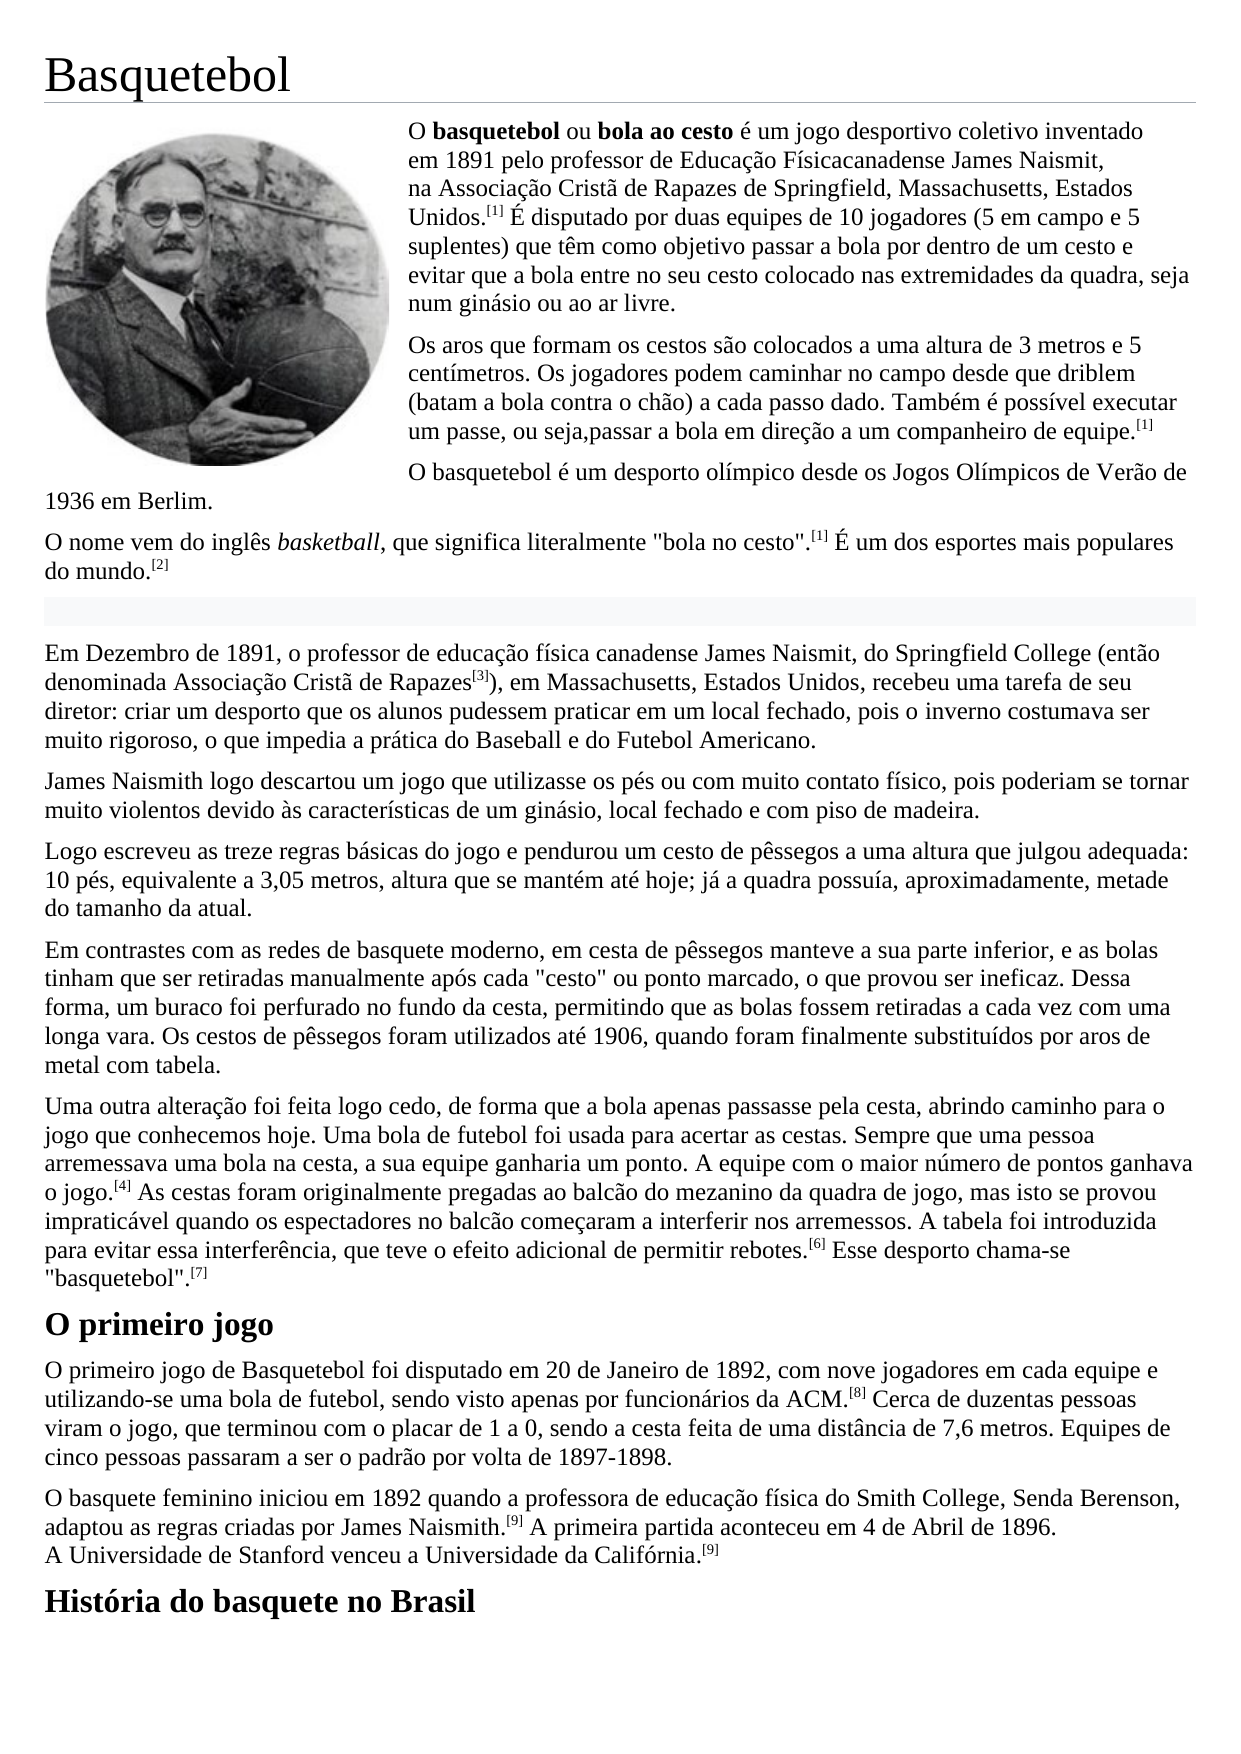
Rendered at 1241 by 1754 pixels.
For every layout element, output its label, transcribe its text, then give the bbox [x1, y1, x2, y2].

text O basquetebol ou bola ao cesto é um jogo desportivo coletivo inventado em 1891 pelo professor de Educação Físicacanadense James Naismit, na Associação Cristã de Rapazes de Springfield, Massachusetts, Estados Unidos.[1] É disputado por duas equipes de 10 jogadores (5 em campo e 5 suplentes) que têm como objetivo passar a bola por dentro de um cesto e evitar que a bola entre no seu cesto colocado nas extremidades da quadra, seja num ginásio ou ao ar livre. [44, 116, 1196, 317]
text O primeiro jogo de Basquetebol foi disputado em 20 de Janeiro de 1892, com nove jogadores em cada equipe e utilizando-se uma bola de futebol, sendo visto apenas por funcionários da ACM.[8] Cerca de duzentas pessoas viram o jogo, que terminou com o placar de 1 a 0, sendo a cesta feita de uma distância de 7,6 metros. Equipes de cinco pessoas passaram a ser o padrão por volta de 1897-1898. [44, 1356, 1196, 1471]
text O basquete feminino iniciou em 1892 quando a professora de educação física do Smith College, Senda Berenson, adaptou as regras criadas por James Naismith.[9] A primeira partida aconteceu em 4 de Abril de 1896. A Universidade de Stanford venceu a Universidade da Califórnia.[9] [44, 1483, 1196, 1569]
text Em Dezembro de 1891, o professor de educação física canadense James Naismit, do Springfield College (então denominada Associação Cristã de Rapazes[3]), em Massachusetts, Estados Unidos, recebeu uma tarefa de seu diretor: criar um desporto que os alunos pudessem praticar em um local fechado, pois o inverno costumava ser muito rigoroso, o que impedia a prática do Baseball e do Futebol Americano. [44, 638, 1196, 753]
text O basquetebol é um desporto olímpico desde os Jogos Olímpicos de Verão de 1936 em Berlim. [44, 457, 1196, 515]
text O primeiro jogo [44, 1305, 1196, 1343]
text O nome vem do inglês basketball, que significa literalmente "bola no cesto".[1] É um dos esportes mais populares do mundo.[2] [44, 527, 1196, 585]
text James Naismith logo descartou um jogo que utilizasse os pés ou com muito contato físico, pois poderiam se tornar muito violentos devido às características de um ginásio, local fechado e com piso de madeira. [44, 766, 1196, 823]
text Logo escreveu as treze regras básicas do jogo e pendurou um cesto de pêssegos a uma altura que julgou adequada: 10 pés, equivalente a 3,05 metros, altura que se mantém até hoje; já a quadra possuía, aproximadamente, metade do tamanho da atual. [44, 836, 1196, 922]
picture [45, 117, 390, 466]
text Uma outra alteração foi feita logo cedo, de forma que a bola apenas passasse pela cesta, abrindo caminho para o jogo que conhecemos hoje. Uma bola de futebol foi usada para acertar as cestas. Sempre que uma pessoa arremessava uma bola na cesta, a sua equipe ganharia um ponto. A equipe com o maior número de pontos ganhava o jogo.[4] As cestas foram originalmente pregadas ao balcão do mezanino da quadra de jogo, mas isto se provou impraticável quando os espectadores no balcão começaram a interferir nos arremessos. A tabela foi introduzida para evitar essa interferência, que teve o efeito adicional de permitir rebotes.[6] Esse desporto chama-se "basquetebol".[7] [44, 1091, 1196, 1292]
text Os aros que formam os cestos são colocados a uma altura de 3 metros e 5 centímetros. Os jogadores podem caminhar no campo desde que driblem (batam a bola contra o chão) a cada passo dado. Também é possível executar um passe, ou seja,passar a bola em direção a um companheiro de equipe.[1] [390, 330, 1196, 445]
text Em contrastes com as redes de basquete moderno, em cesta de pêssegos manteve a sua parte inferior, e as bolas tinham que ser retiradas manualmente após cada "cesto" ou ponto marcado, o que provou ser ineficaz. Dessa forma, um buraco foi perfurado no fundo da cesta, permitindo que as bolas fossem retiradas a cada vez com uma longa vara. Os cestos de pêssegos foram utilizados até 1906, quando foram finalmente substituídos por aros de metal com tabela. [44, 935, 1196, 1078]
text História do basquete no Brasil [44, 1582, 1196, 1620]
text Basquetebol [44, 44, 1196, 102]
